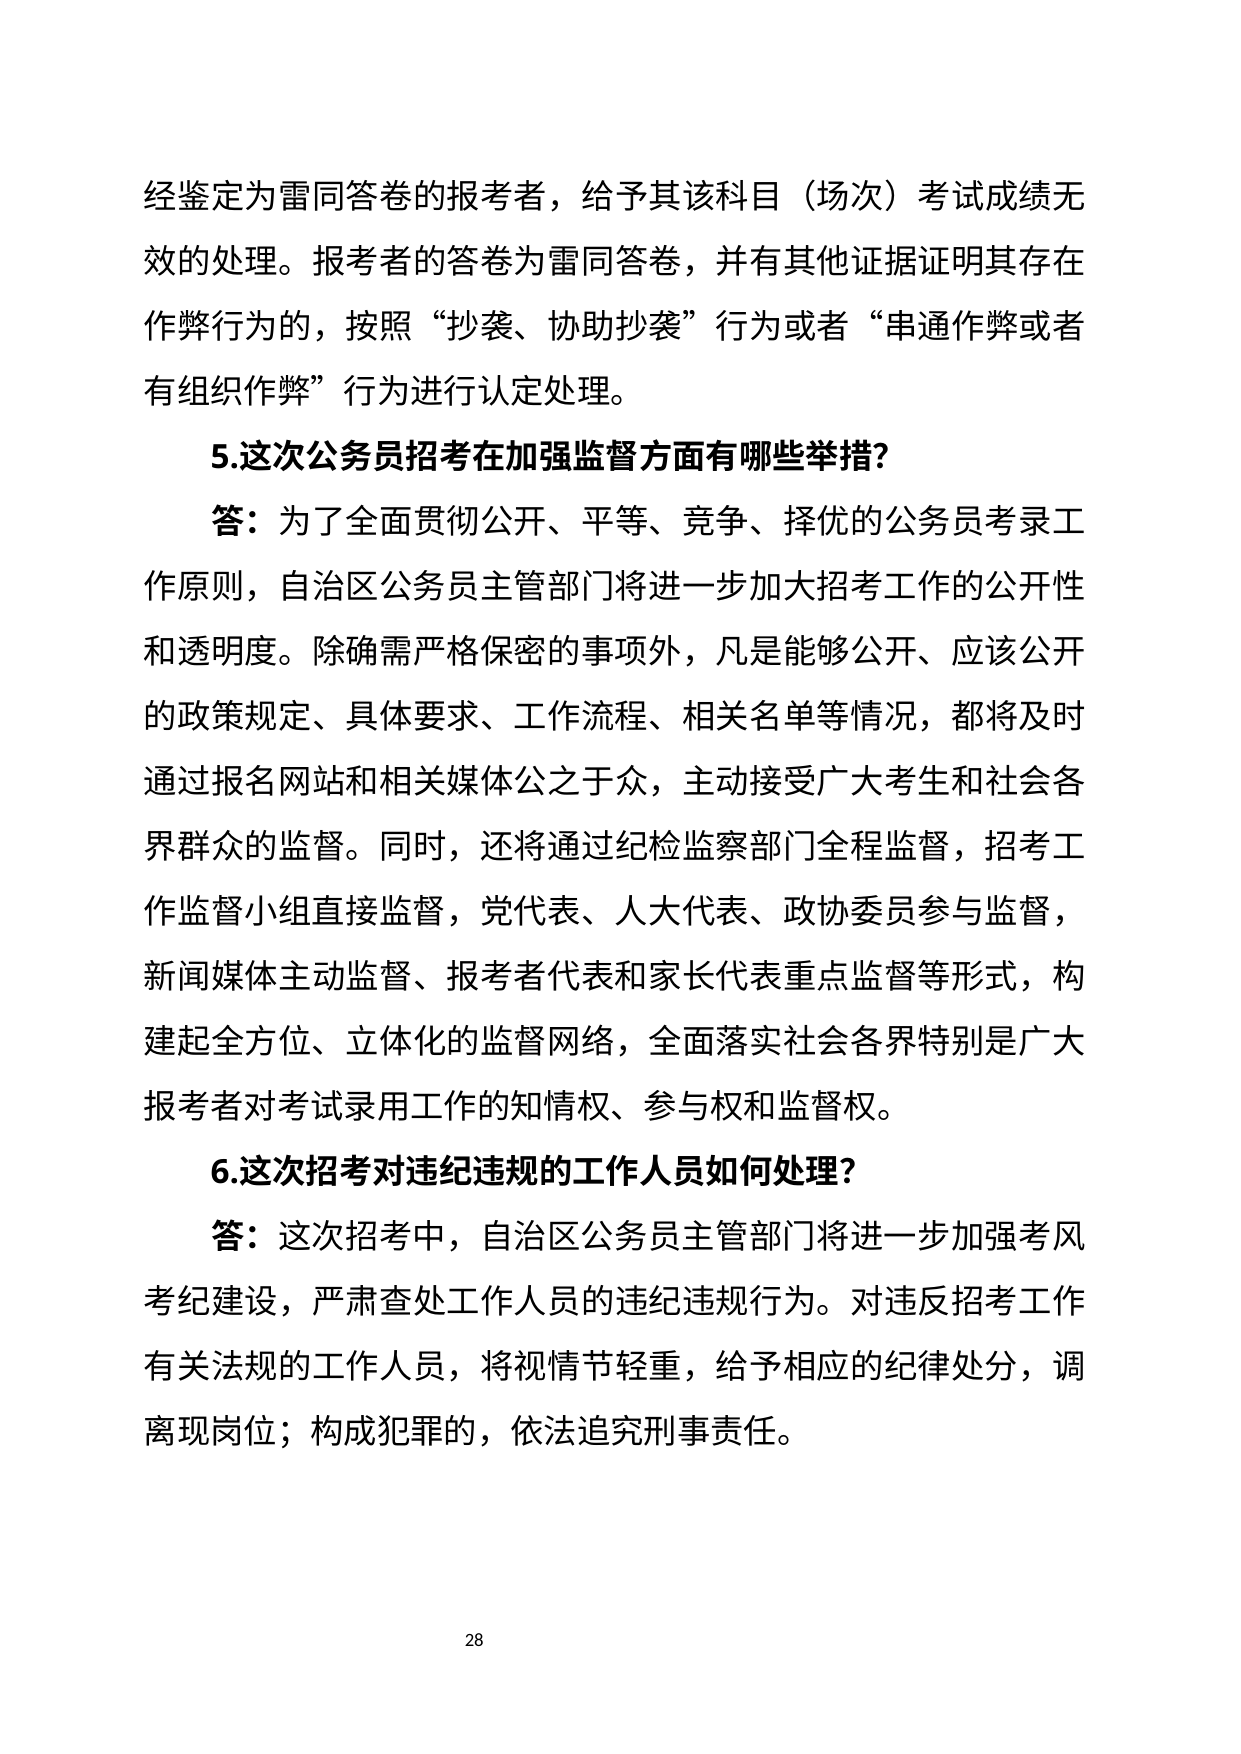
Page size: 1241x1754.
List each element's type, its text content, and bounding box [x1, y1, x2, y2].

text 答：为了全面贯彻公开、平等、竞争、择优的公务员考录工作原则，自治区公务员主管部门将进一步加大招考工作的公开性和透明度。除确需严格保密的事项外，凡是能够公开、应该公开的政策规定、具体要求、工作流程、相关名单等情况，都将及时通过报名网站和相关媒体公之于众，主动接受广大考生和社会各界群众的监督。同时，还将通过纪检监察部门全程监督，招考工作监督小组直接监督，党代表、人大代表、政协委员参与监督，新闻媒体主动监督、报考者代表和家长代表重点监督等形式，构建起全方位、立体化的监督网络，全面落实社会各界特别是广大报考者对考试录用工作的知情权、参与权和监督权。 [144, 487, 1085, 1137]
text 6.这次招考对违纪违规的工作人员如何处理？ [144, 1137, 1085, 1202]
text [144, 162, 1085, 422]
text 答：这次招考中，自治区公务员主管部门将进一步加强考风考纪建设，严肃查处工作人员的违纪违规行为。对违反招考工作有关法规的工作人员，将视情节轻重，给予相应的纪律处分，调离现岗位；构成犯罪的，依法追究刑事责任。 [144, 1202, 1085, 1462]
text 5.这次公务员招考在加强监督方面有哪些举措？ [144, 422, 1085, 487]
